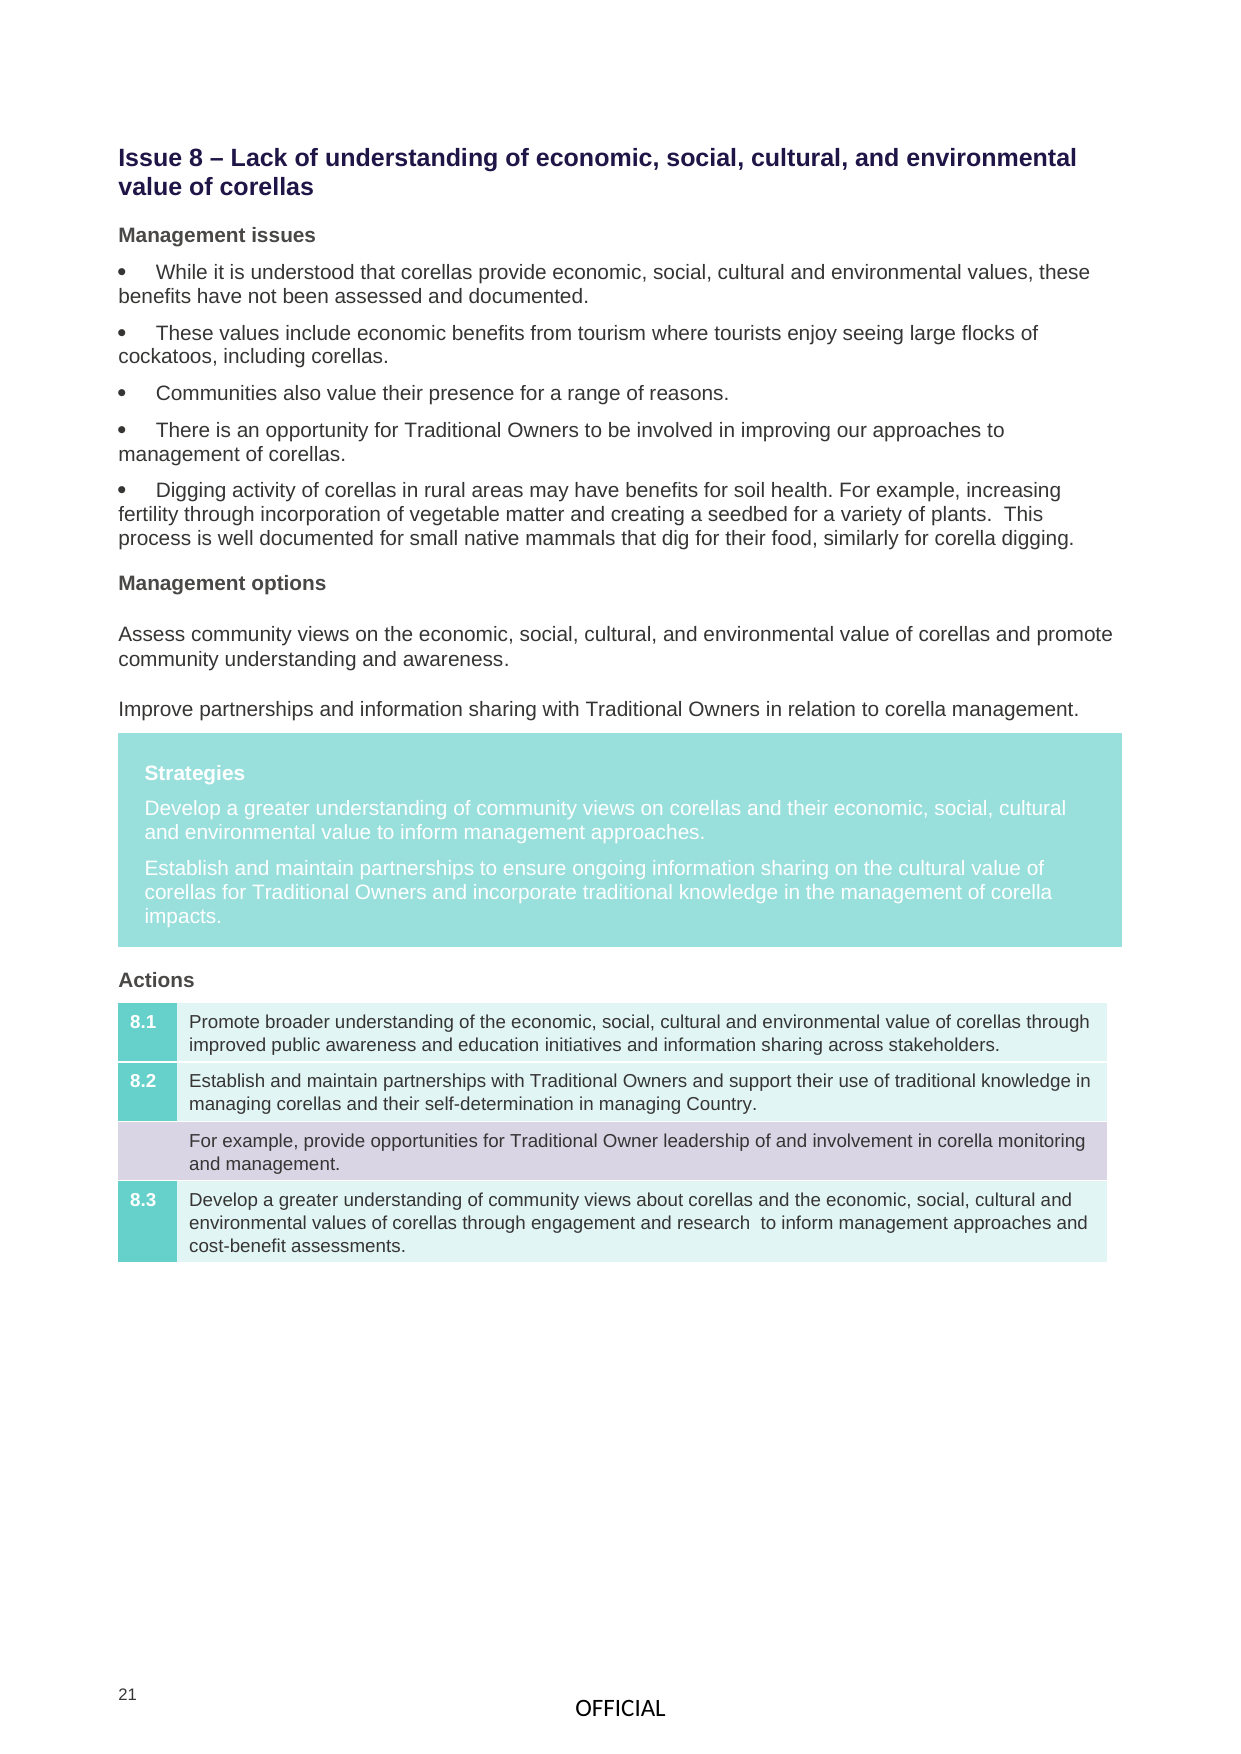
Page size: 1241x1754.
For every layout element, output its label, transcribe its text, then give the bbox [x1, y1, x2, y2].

text Improve partnerships and information sharing with Traditional Owners in relation to corella management. [118, 696, 1122, 721]
table_cell Develop a greater understanding of community views about corellas and the economic, social, cultural and environmental values of corellas through engagement and research to inform management approaches and cost-benefit assessments. [177, 1181, 1107, 1262]
list There is an opportunity for Traditional Owners to be involved in improving our approaches to management of corellas. [118, 417, 1110, 465]
table_cell 8.2 [118, 1063, 177, 1121]
subtitle Management options [118, 571, 1122, 596]
table_cell For example, provide opportunities for Traditional Owner leadership of and involvement in corella monitoring and management. [177, 1122, 1107, 1180]
table_cell Establish and maintain partnerships with Traditional Owners and support their use of traditional knowledge in managing corellas and their self-determination in managing Country. [177, 1063, 1107, 1121]
list Digging activity of corellas in rural areas may have benefits for soil health. For example, increasing fertility through incorporation of vegetable matter and creating a seedbed for a variety of plants. This process is well documented for small native mammals that dig for their food, similarly for corella digging. [118, 478, 1110, 550]
table_header Strategies Develop a greater understanding of community views on corellas and their economic, social, cultural and environmental value to inform management approaches. Establish and maintain partnerships to ensure ongoing information sharing on the cultural value of corellas for Traditional Owners and incorporate traditional knowledge in the management of corella impacts. [124, 740, 1116, 941]
table_cell [118, 1122, 177, 1180]
text Assess community views on the economic, social, cultural, and environmental value of corellas and promote community understanding and awareness. [118, 621, 1122, 671]
table_cell 8.3 [118, 1181, 177, 1262]
list Communities also value their presence for a range of reasons. [118, 381, 1110, 405]
subtitle Management issues [118, 222, 1122, 247]
subtitle Issue 8 – Lack of understanding of economic, social, cultural, and environmental value of corellas [118, 143, 1122, 201]
table_header Promote broader understanding of the economic, social, cultural and environmental value of corellas through improved public awareness and education initiatives and information sharing across stakeholders. [177, 1003, 1107, 1061]
table_header 8.1 [118, 1003, 177, 1061]
list While it is understood that corellas provide economic, social, cultural and environmental values, these benefits have not been assessed and documented. [118, 260, 1110, 308]
list These values include economic benefits from tourism where tourists enjoy seeing large flocks of cockatoos, including corellas. [118, 320, 1110, 368]
subtitle Actions [118, 968, 1122, 993]
